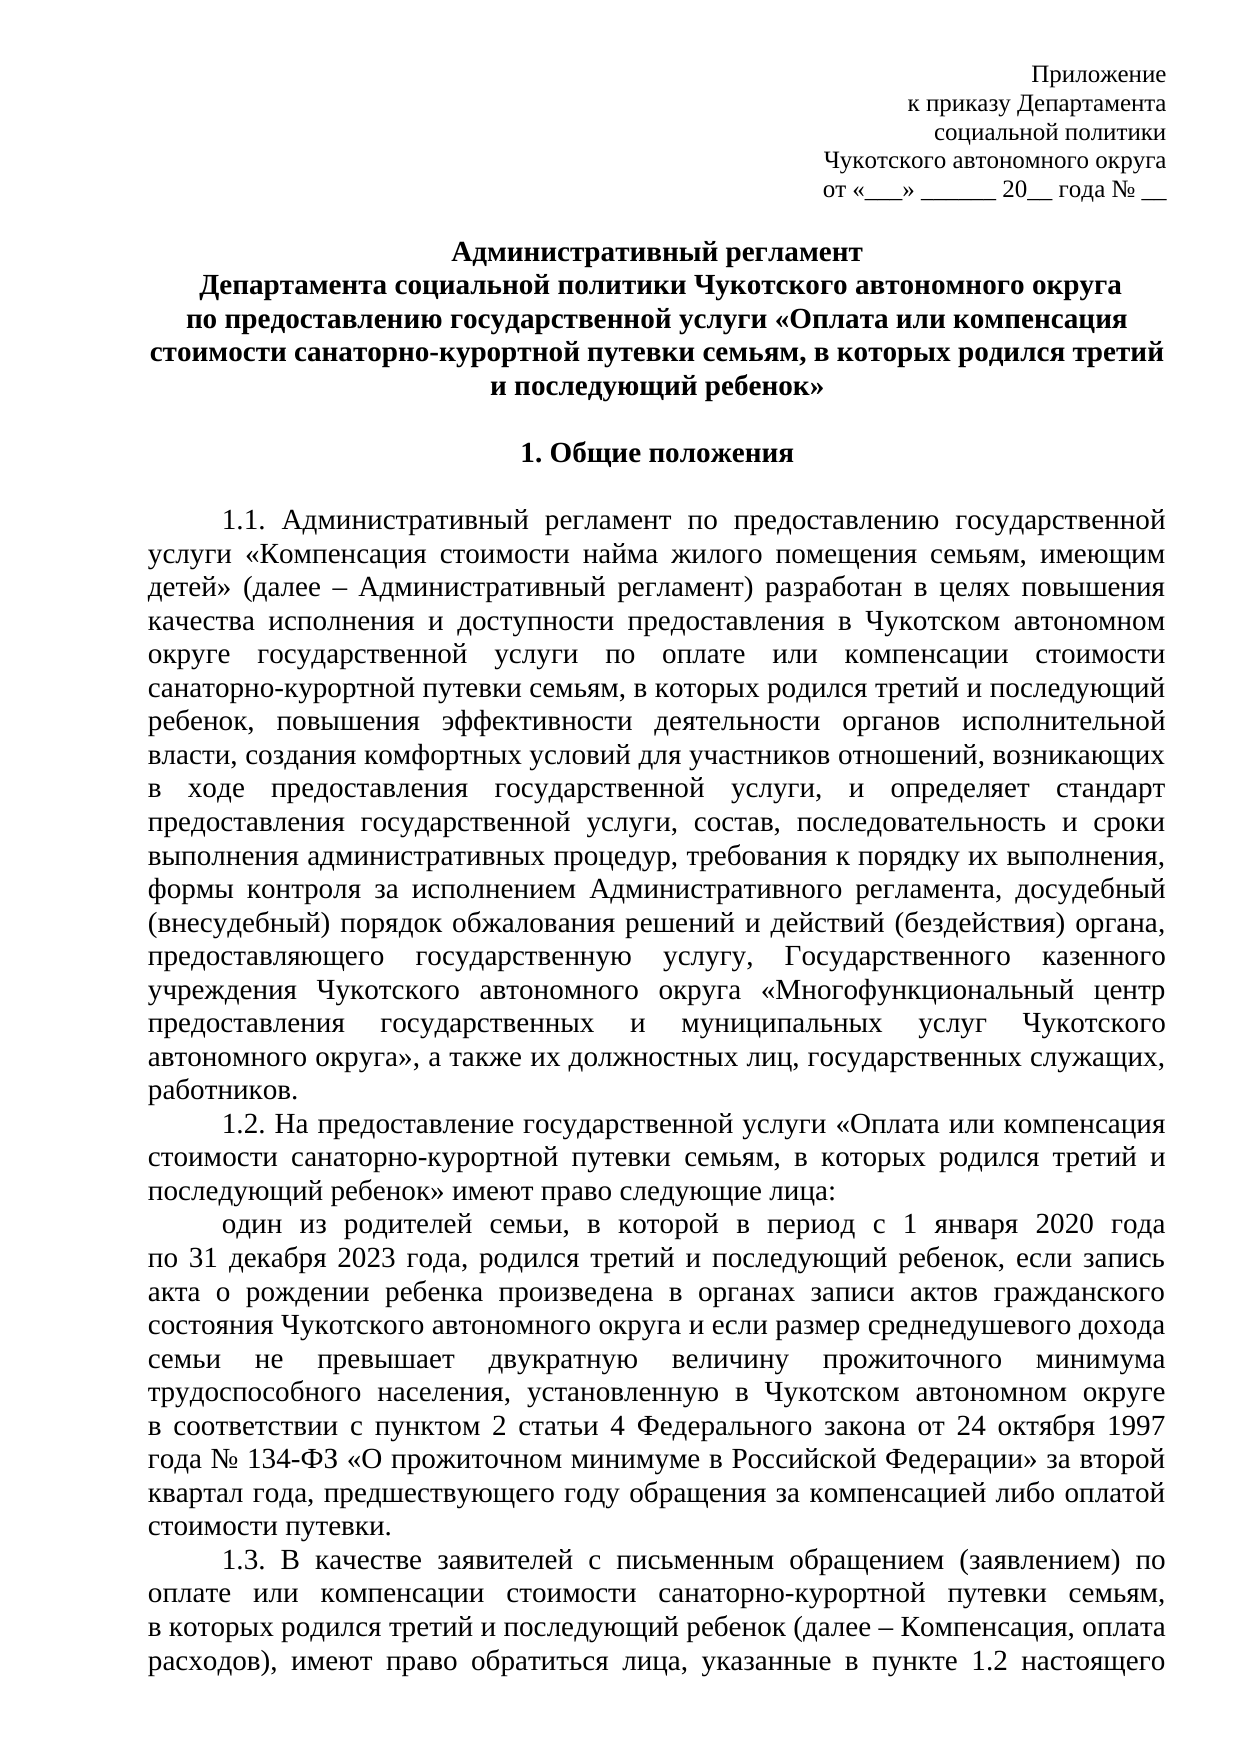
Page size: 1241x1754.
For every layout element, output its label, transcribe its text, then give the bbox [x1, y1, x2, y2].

text Департамента социальной политики Чукотского автономного округа по предоставлению государственной услуги «Оплата или компенсация стоимости санаторно-курортной путевки семьям, в которых родился третий и последующий ребенок» [148, 267, 1166, 402]
text один из родителей семьи, в которой в период с 1 января 2020 года по 31 декабря 2023 года, родился третий и последующий ребенок, если запись акта о рождении ребенка произведена в органах записи актов гражданского состояния Чукотского автономного округа и если размер среднедушевого дохода семьи не превышает двукратную величину прожиточного минимума трудоспособного населения, установленную в Чукотском автономном округе в соответствии с пунктом 2 статьи 4 Федерального закона от 24 октября 1997 года № 134-ФЗ «О прожиточном минимуме в Российской Федерации» за второй квартал года, предшествующего году обращения за компенсацией либо оплатой стоимости путевки. [148, 1207, 1166, 1542]
text социальной политики [148, 117, 1166, 145]
text от «___» ______ 20__ года № __ [148, 174, 1166, 203]
text Административный регламент [148, 234, 1166, 267]
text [148, 1542, 1166, 1676]
text Чукотского автономного округа [148, 145, 1166, 174]
text 1.2. На предоставление государственной услуги «Оплата или компенсация стоимости санаторно-курортной путевки семьям, в которых родился третий и последующий ребенок» имеют право следующие лица: [148, 1106, 1166, 1207]
text Приложение [148, 59, 1166, 88]
text 1. Общие положения [148, 435, 1166, 469]
text 1.1. Административный регламент по предоставлению государственной услуги «Компенсация стоимости найма жилого помещения семьям, имеющим детей» (далее – Административный регламент) разработан в целях повышения качества исполнения и доступности предоставления в Чукотском автономном округе государственной услуги по оплате или компенсации стоимости санаторно-курортной путевки семьям, в которых родился третий и последующий ребенок, повышения эффективности деятельности органов исполнительной власти, создания комфортных условий для участников отношений, возникающих в ходе предоставления государственной услуги, и определяет стандарт предоставления государственной услуги, состав, последовательность и сроки выполнения административных процедур, требования к порядку их выполнения, формы контроля за исполнением Административного регламента, досудебный (внесудебный) порядок обжалования решений и действий (бездействия) органа, предоставляющего государственную услугу, Государственного казенного учреждения Чукотского автономного округа «Многофункциональный центр предоставления государственных и муниципальных услуг Чукотского автономного округа», а также их должностных лиц, государственных служащих, работников. [148, 502, 1166, 1106]
text к приказу Департамента [148, 88, 1166, 117]
